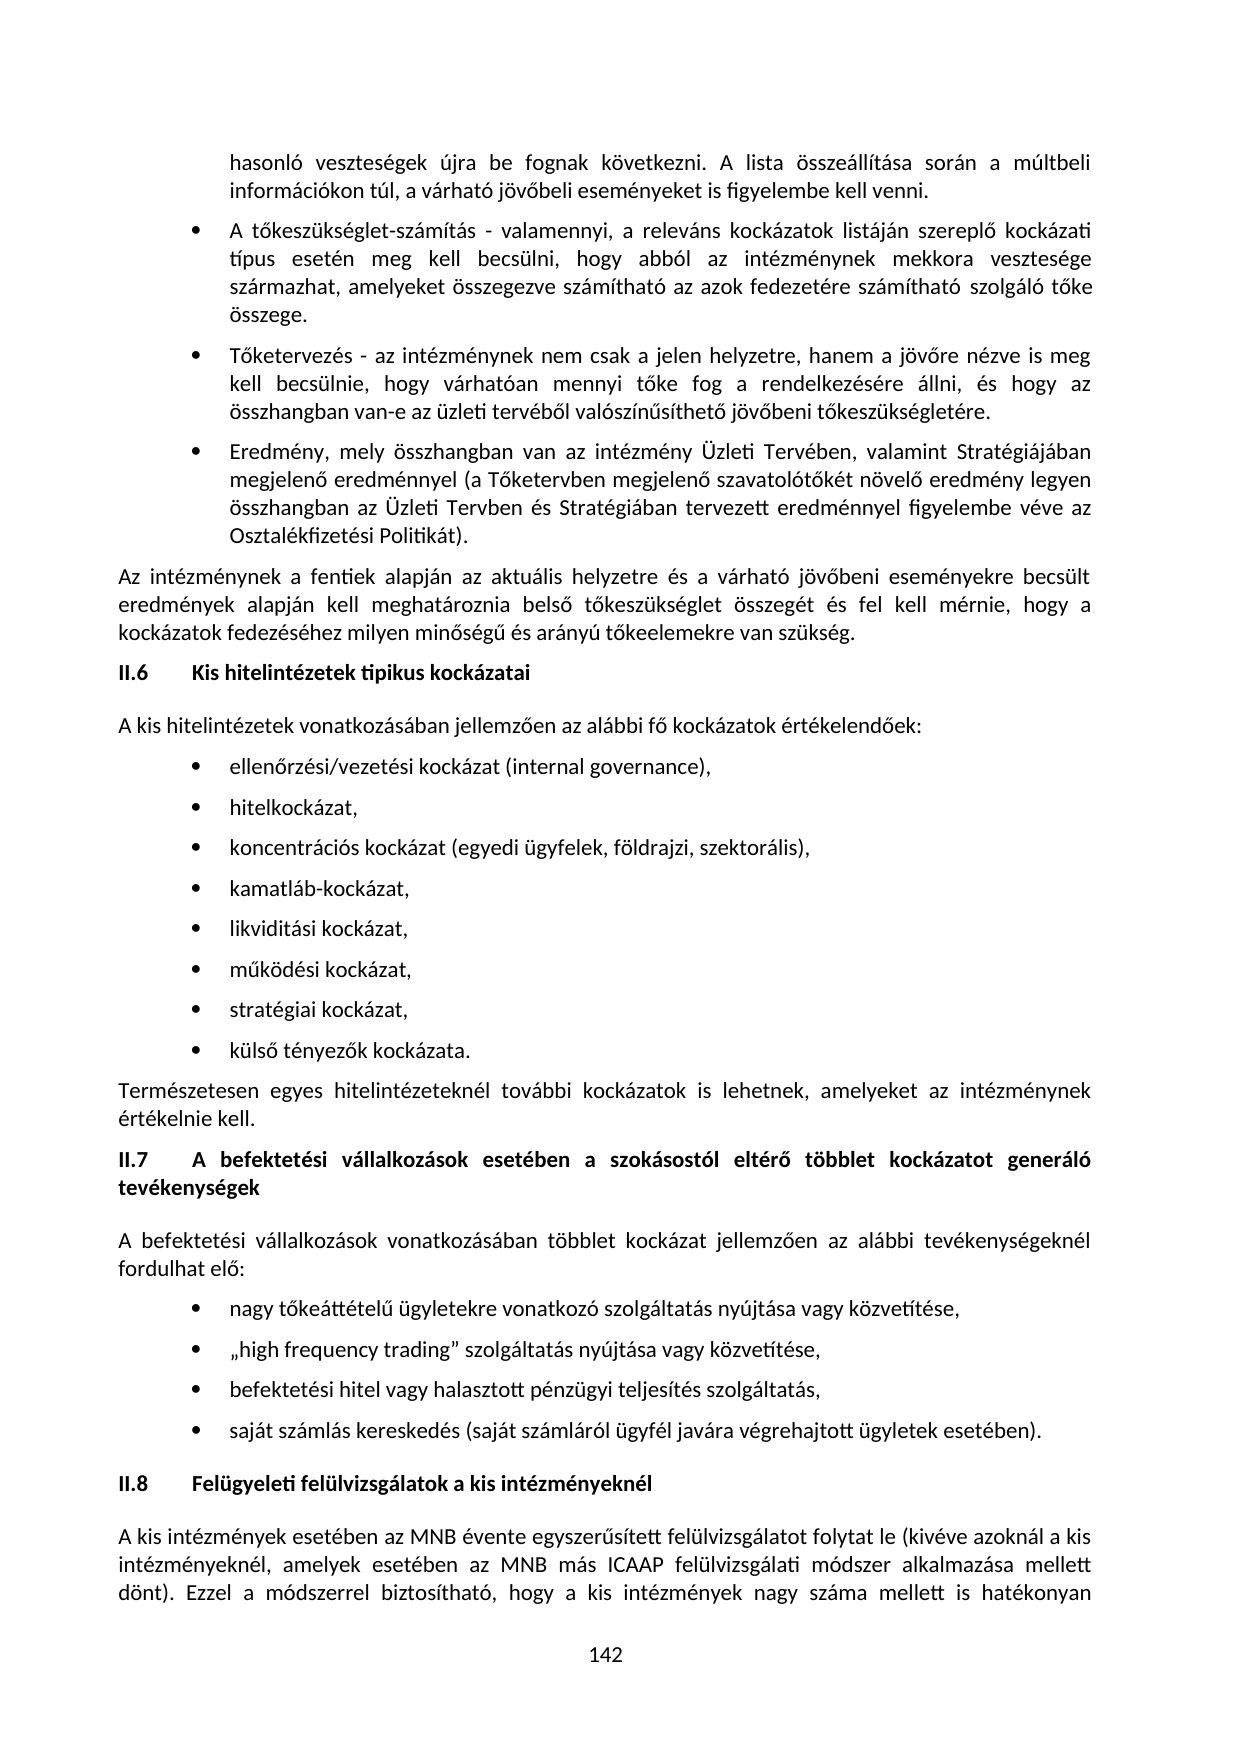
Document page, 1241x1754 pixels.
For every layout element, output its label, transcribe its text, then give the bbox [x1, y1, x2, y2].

text Természetesen egyes hitelintézeteknél további kockázatok is lehetnek, amelyeket az intézménynek értékelnie kell. [118, 1076, 1093, 1132]
text saját számlás kereskedés (saját számláról ügyfél javára végrehajtott ügyletek esetében). [192, 1416, 1093, 1444]
text koncentrációs kockázat (egyedi ügyfelek, földrajzi, szektorális), [192, 833, 1093, 861]
text stratégiai kockázat, [192, 995, 1093, 1023]
subtitle Kis hitelintézetek tipikus kockázatai [118, 658, 1093, 687]
text Eredmény, mely összhangban van az intézmény Üzleti Tervében, valamint Stratégiájában megjelenő eredménnyel (a Tőketervben megjelenő szavatolótőkét növelő eredmény legyen összhangban az Üzleti Tervben és Stratégiában tervezett eredménnyel figyelembe véve az Osztalékfizetési Politikát). [192, 437, 1093, 549]
text működési kockázat, [192, 955, 1093, 983]
text Az intézménynek a fentiek alapján az aktuális helyzetre és a várható jövőbeni eseményekre becsült eredmények alapján kell meghatároznia belső tőkeszükséglet összegét és fel kell mérnie, hogy a kockázatok fedezéséhez milyen minőségű és arányú tőkeelemekre van szükség. [118, 562, 1093, 646]
text A kis hitelintézetek vonatkozásában jellemzően az alábbi fő kockázatok értékelendőek: [118, 712, 1093, 739]
text befektetési hitel vagy halasztott pénzügyi teljesítés szolgáltatás, [192, 1375, 1093, 1403]
text hitelkockázat, [192, 793, 1093, 821]
text ellenőrzési/vezetési kockázat (internal governance), [192, 752, 1093, 780]
text külső tényezők kockázata. [192, 1036, 1093, 1064]
text Tőketervezés - az intézménynek nem csak a jelen helyzetre, hanem a jövőre nézve is meg kell becsülnie, hogy várhatóan mennyi tőke fog a rendelkezésére állni, és hogy az összhangban van-e az üzleti tervéből valószínűsíthető jövőbeni tőkeszükségletére. [192, 341, 1093, 425]
text A tőkeszükséglet-számítás - valamennyi, a releváns kockázatok listáján szereplő kockázati típus esetén meg kell becsülni, hogy abból az intézménynek mekkora vesztesége származhat, amelyeket összegezve számítható az azok fedezetére számítható szolgáló tőke összege. [192, 216, 1093, 328]
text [192, 148, 1093, 204]
subtitle Felügyeleti felülvizsgálatok a kis intézményeknél [118, 1469, 1093, 1497]
text A befektetési vállalkozások vonatkozásában többlet kockázat jellemzően az alábbi tevékenységeknél fordulhat elő: [118, 1226, 1093, 1282]
subtitle A befektetési vállalkozások esetében a szokásostól eltérő többlet kockázatot generáló tevékenységek [118, 1145, 1093, 1201]
text nagy tőkeáttételű ügyletekre vonatkozó szolgáltatás nyújtása vagy közvetítése, [192, 1294, 1093, 1322]
text kamatláb-kockázat, [192, 874, 1093, 902]
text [118, 1522, 1093, 1606]
text „high frequency trading” szolgáltatás nyújtása vagy közvetítése, [192, 1335, 1093, 1363]
text likviditási kockázat, [192, 914, 1093, 942]
